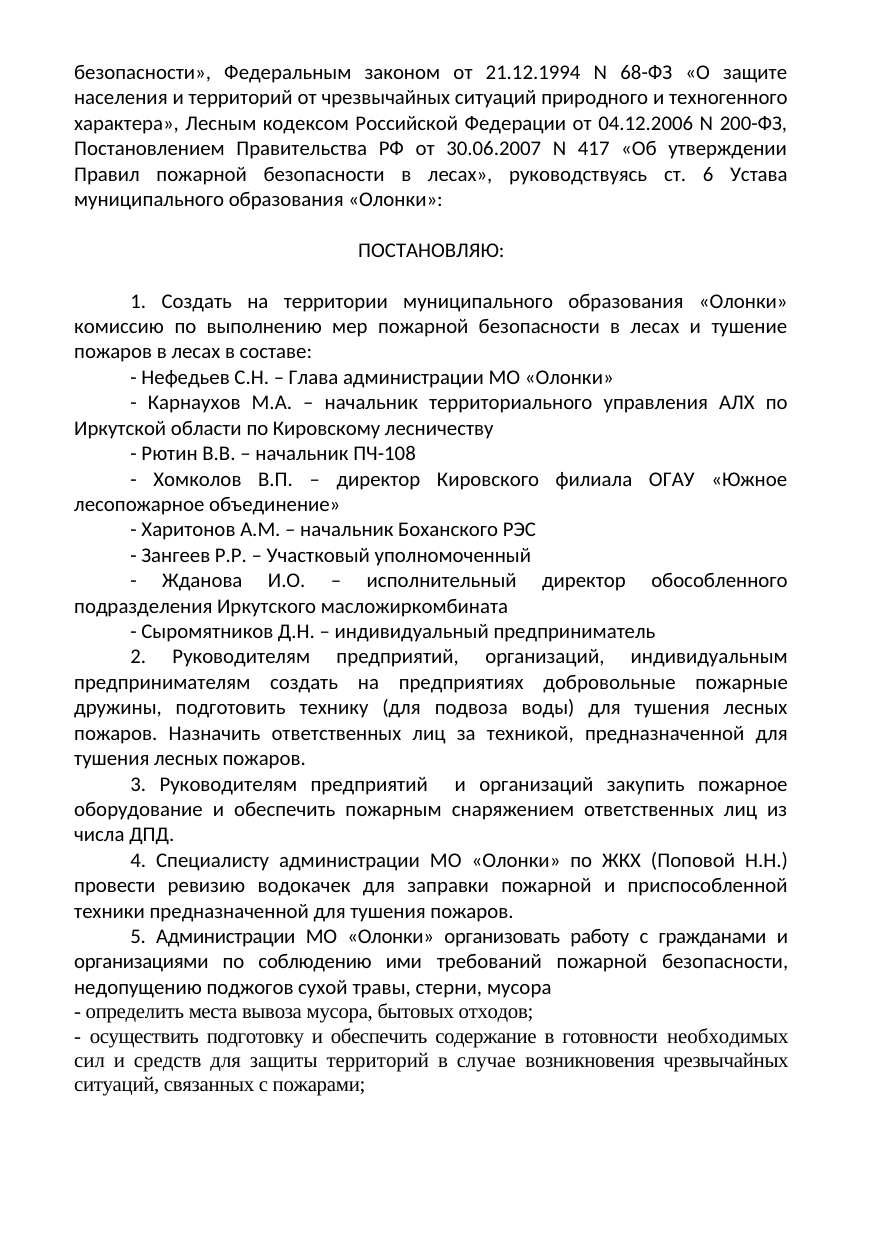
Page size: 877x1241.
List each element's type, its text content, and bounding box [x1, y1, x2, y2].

text - осуществить подготовку и обеспечить содержание в готовности необходимых сил и средств для защиты территорий в случае возникновения чрезвычайных ситуаций, связанных с пожарами; [74, 1023, 788, 1096]
text 3. Руководителям предприятий и организаций закупить пожарное оборудование и обеспечить пожарным снаряжением ответственных лиц из числа ДПД. [74, 771, 788, 847]
text 4. Специалисту администрации МО «Олонки» по ЖКХ (Поповой Н.Н.) провести ревизию водокачек для заправки пожарной и приспособленной техники предназначенной для тушения пожаров. [74, 847, 788, 923]
text - Харитонов А.М. – начальник Боханского РЭС [74, 517, 788, 542]
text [74, 59, 788, 212]
text - Жданова И.О. – исполнительный директор обособленного подразделения Иркутского масложиркомбината [74, 567, 788, 618]
text - Зангеев Р.Р. – Участковый уполномоченный [74, 542, 788, 567]
text - Рютин В.В. – начальник ПЧ-108 [74, 440, 788, 466]
text - Хомколов В.П. – директор Кировского филиала ОГАУ «Южное лесопожарное объединение» [74, 466, 788, 517]
text - Нефедьев С.Н. – Глава администрации МО «Олонки» [74, 364, 788, 389]
text - определить места вывоза мусора, бытовых отходов; [74, 999, 788, 1023]
text - Сыромятников Д.Н. – индивидуальный предприниматель [74, 618, 788, 644]
text 5. Администрации МО «Олонки» организовать работу с гражданами и организациями по соблюдению ими требований пожарной безопасности, недопущению поджогов сухой травы, стерни, мусора [74, 923, 788, 999]
text 2. Руководителям предприятий, организаций, индивидуальным предпринимателям создать на предприятиях добровольные пожарные дружины, подготовить технику (для подвоза воды) для тушения лесных пожаров. Назначить ответственных лиц за техникой, предназначенной для тушения лесных пожаров. [74, 644, 788, 771]
text - Карнаухов М.А. – начальник территориального управления АЛХ по Иркутской области по Кировскому лесничеству [74, 389, 788, 440]
text ПОСТАНОВЛЯЮ: [74, 237, 788, 262]
text 1. Создать на территории муниципального образования «Олонки» комиссию по выполнению мер пожарной безопасности в лесах и тушение пожаров в лесах в составе: [74, 288, 788, 364]
